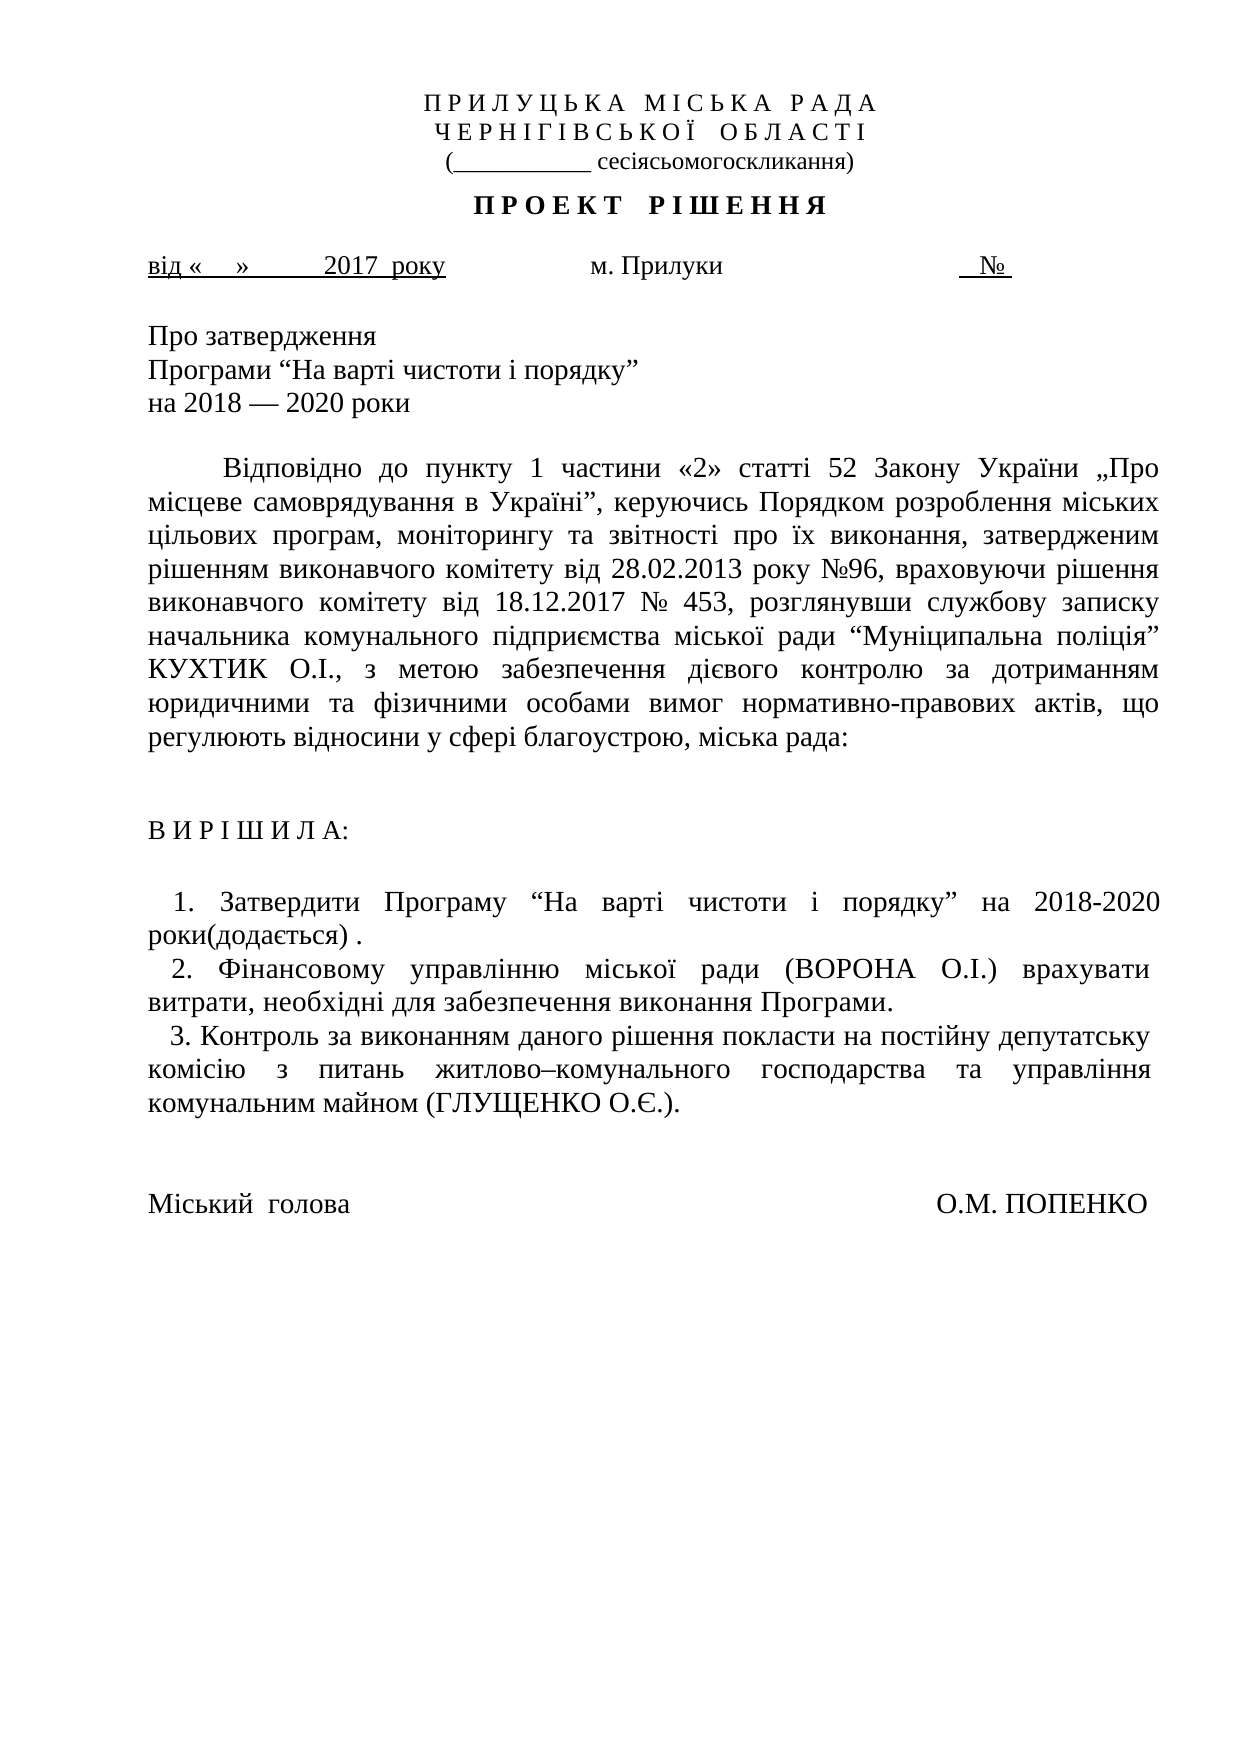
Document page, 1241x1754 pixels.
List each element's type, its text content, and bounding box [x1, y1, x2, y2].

text від « » 2017 року м. Прилуки № [148, 249, 1152, 280]
text П р и л у ц ь к а м і с ь к а р а д а [148, 88, 1152, 117]
text (___________ сесіясьомогоскликання) [148, 146, 1152, 175]
list Затвердити Програму “На варті чистоти і порядку” на 2018-2020 роки(додається) . [148, 884, 1161, 951]
text Програми “На варті чистоти і порядку” [148, 352, 1152, 386]
text П Р О Е К Т Р І Ш Е Н Н Я [148, 189, 1152, 220]
text Про затвердження [148, 318, 1152, 352]
text Міський голова О.М. ПОПЕНКО [148, 1186, 1152, 1219]
list Фінансовому управлінню міської ради (ВОРОНА О.І.) врахувати витрати, необхідні для забезпечення виконання Програми. [148, 951, 1152, 1018]
text Ч е р н і г і в с ь к о ї о б л а с т і [148, 117, 1152, 146]
text В И Р І Ш И Л А: [148, 814, 1152, 846]
text 3. Контроль за виконанням даного рішення покласти на постійну депутатську комісію з питань житлово–комунального господарства та управління комунальним майном (ГЛУЩЕНКО О.Є.). [148, 1018, 1152, 1119]
text Відповідно до пункту 1 частини «2» статті 52 Закону України „Про місцеве самоврядування в Україні”, керуючись Порядком розроблення міських цільових програм, моніторингу та звітності про їх виконання, затвердженим рішенням виконавчого комітету від 28.02.2013 року №96, враховуючи рішення виконавчого комітету від 18.12.2017 № 453, розглянувши службову записку начальника комунального підприємства міської ради “Муніципальна поліція” КУХТИК О.І., з метою забезпечення дієвого контролю за дотриманням юридичними та фізичними особами вимог нормативно-правових актів, що регулюють відносини у сфері благоустрою, міська рада: [148, 450, 1160, 752]
text на 2018 — 2020 роки [148, 386, 1152, 419]
